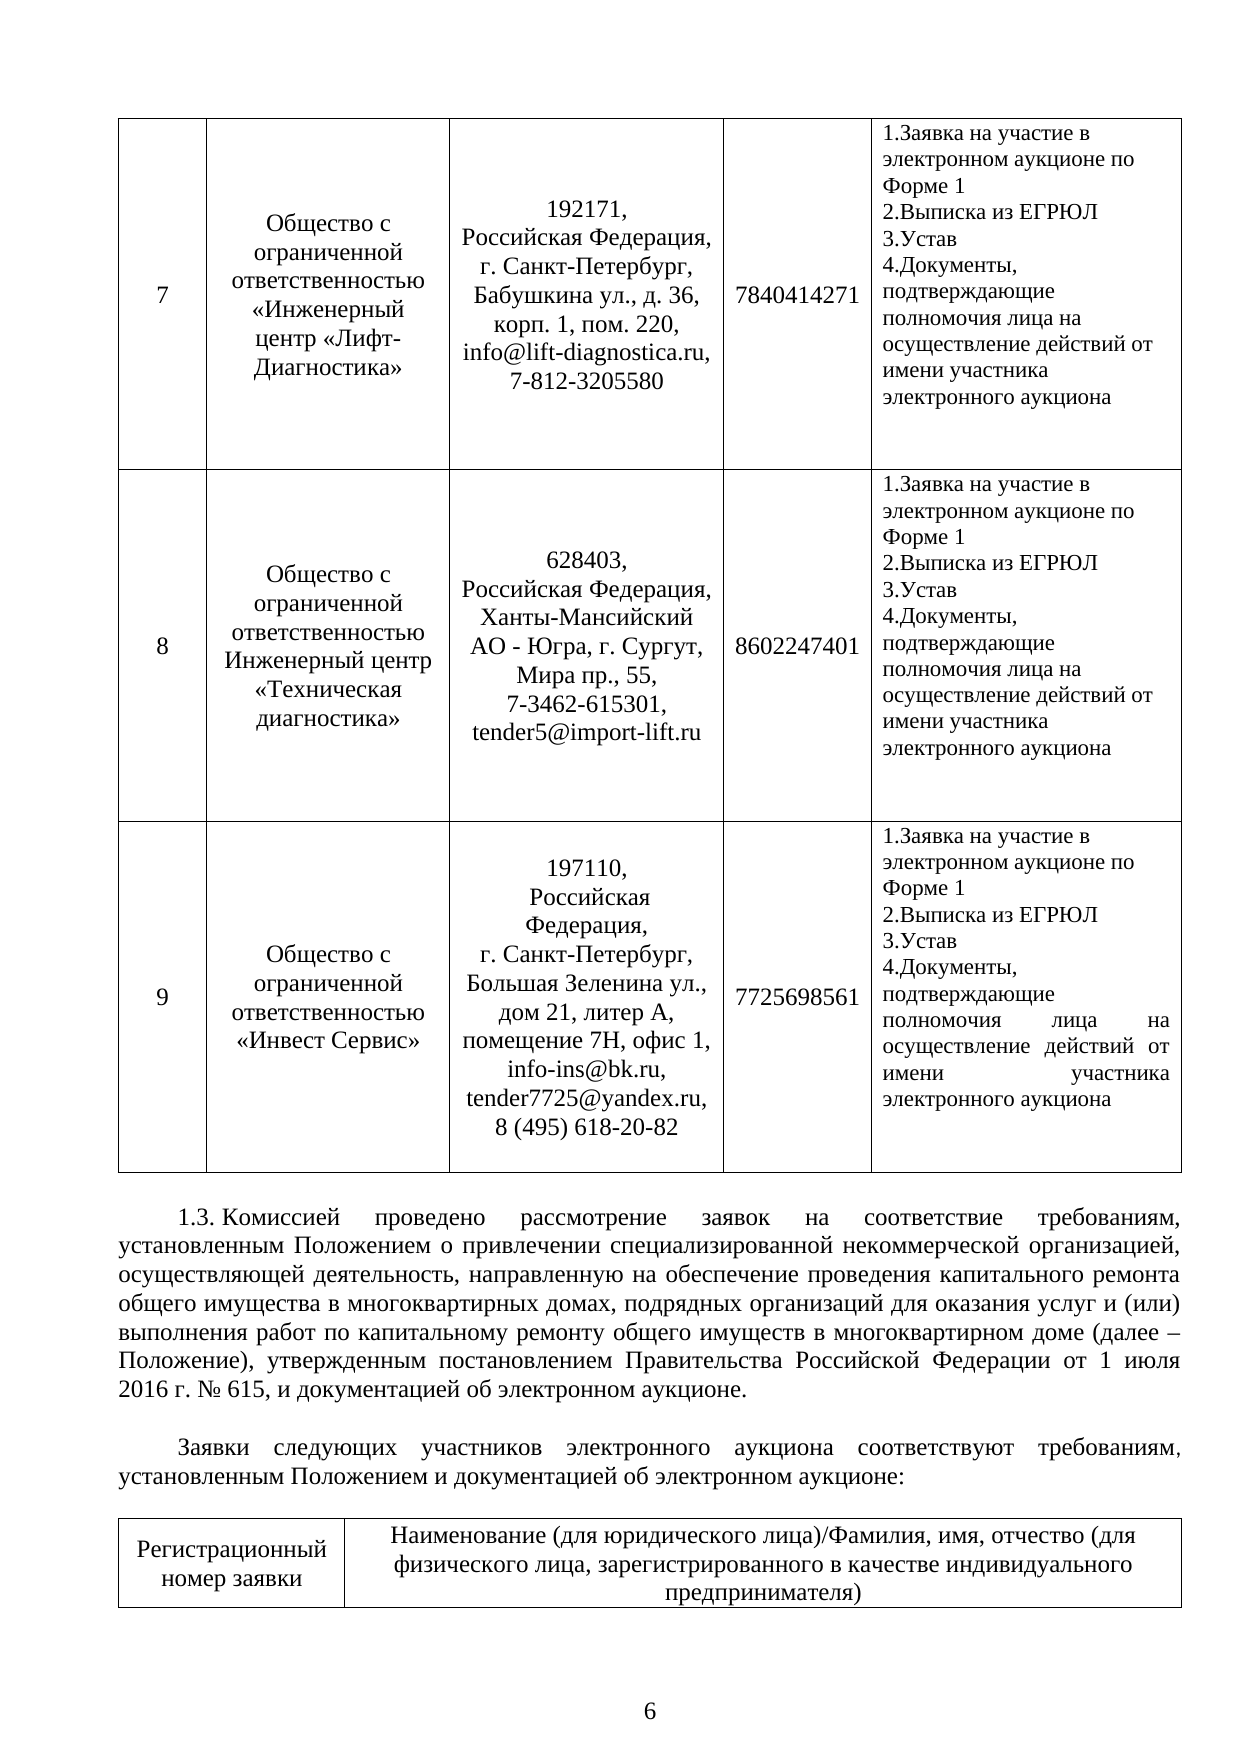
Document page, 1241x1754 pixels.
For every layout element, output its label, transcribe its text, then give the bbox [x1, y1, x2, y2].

table_cell 192171, Российская Федерация, г. Санкт-Петербург, Бабушкина ул., д. 36, корп. 1, пом. 220, info@lift-diagnostica.ru, 7-812-3205580 [450, 119, 723, 469]
table_cell Общество с ограниченной ответственностью «Инвест Сервис» [207, 822, 449, 1172]
table_cell 197110, Российская Федерация, г. Санкт-Петербург, Большая Зеленина ул., дом 21, литер А, помещение 7Н, офис 1, info-ins@bk.ru, tender7725@yandex.ru, 8 (495) 618-20-82 [450, 822, 723, 1172]
table_cell 7725698561 [724, 822, 871, 1172]
text Заявки следующих участников электронного аукциона соответствуют требованиям, установленным Положением и документацией об электронном аукционе: [118, 1432, 1181, 1489]
list Комиссией проведено рассмотрение заявок на соответствие требованиям, установленным Положением о привлечении специализированной некоммерческой организацией, осуществляющей деятельность, направленную на обеспечение проведения капитального ремонта общего имущества в многоквартирных домах, подрядных организаций для оказания услуг и (или) выполнения работ по капитальному ремонту общего имуществ в многоквартирном доме (далее – Положение), утвержденным постановлением Правительства Российской Федерации от 1 июля 2016 г. № 615, и документацией об электронном аукционе. [118, 1202, 1181, 1403]
table_cell Общество с ограниченной ответственностью «Инженерный центр «Лифт-Диагностика» [207, 119, 449, 469]
table_cell 7 [119, 119, 206, 469]
table_cell 9 [119, 822, 206, 1172]
table_cell 628403, Российская Федерация, Ханты-Мансийский АО - Югра, г. Сургут, Мира пр., 55, 7-3462-615301, tender5@import-lift.ru [450, 470, 723, 821]
table_cell 8602247401 [724, 470, 871, 821]
table_cell Общество с ограниченной ответственностью Инженерный центр «Техническая диагностика» [207, 470, 449, 821]
table_header Регистрационный номер заявки [119, 1519, 344, 1607]
table_cell 8 [119, 470, 206, 821]
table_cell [872, 119, 1181, 469]
table_cell 7840414271 [724, 119, 871, 469]
table_header Наименование (для юридического лица)/Фамилия, имя, отчество (для физического лица, зарегистрированного в качестве индивидуального предпринимателя) [345, 1519, 1181, 1607]
